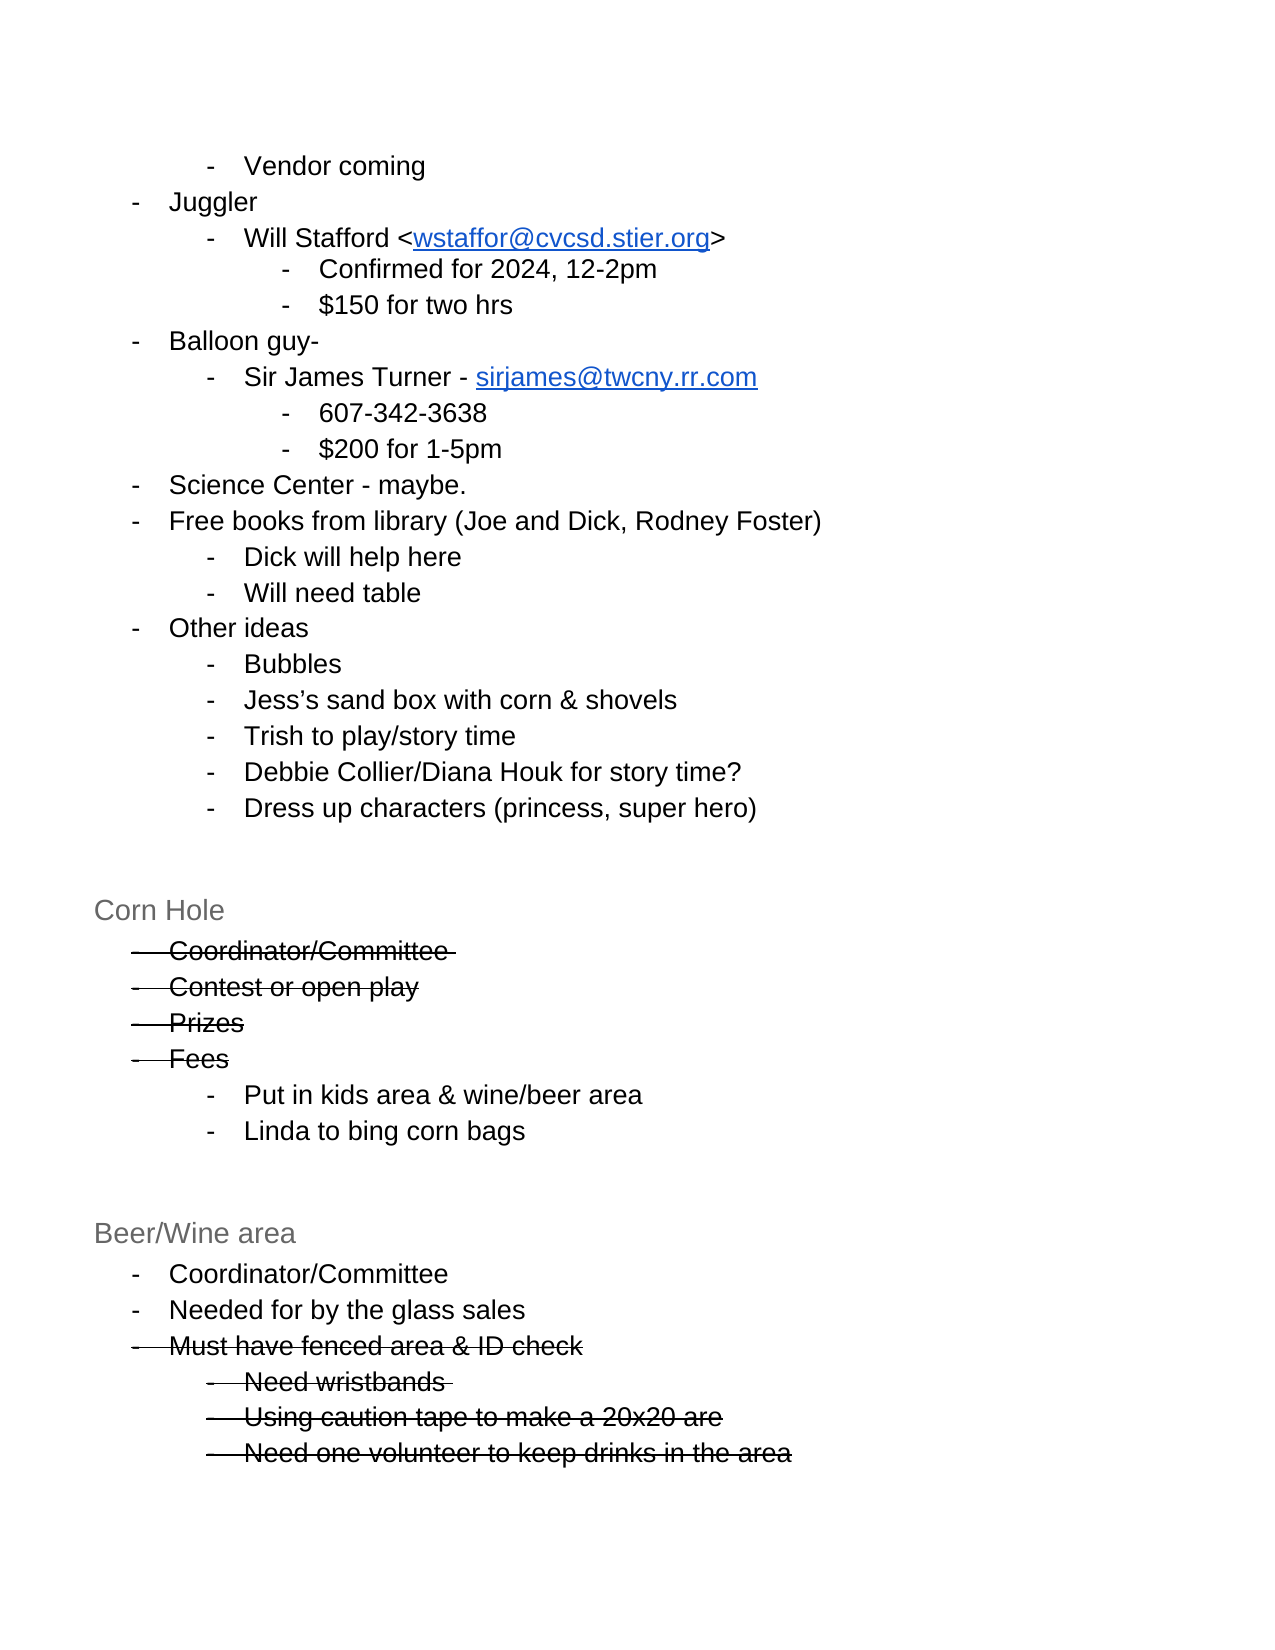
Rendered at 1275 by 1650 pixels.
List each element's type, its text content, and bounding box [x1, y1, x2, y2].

list Debbie Collier/Diana Houk for story time? [206, 756, 1125, 787]
list Will Stafford <wstaffor@cvcsd.stier.org> [206, 222, 1125, 253]
subtitle Beer/Wine area [94, 1216, 1125, 1249]
list Science Center - maybe. [131, 469, 1125, 500]
list Need one volunteer to keep drinks in the area [206, 1437, 1125, 1469]
list Put in kids area & wine/beer area [206, 1079, 1125, 1110]
list Sir James Turner - sirjames@twcny.rr.com [206, 361, 1125, 392]
list Jess’s sand box with corn & shovels [206, 684, 1125, 716]
list Coordinator/Committee [131, 1258, 1125, 1289]
list Needed for by the glass sales [131, 1294, 1125, 1325]
list Contest or open play [131, 971, 1125, 1002]
list 607-342-3638 [281, 397, 1125, 428]
list Using caution tape to make a 20x20 are [206, 1401, 1125, 1433]
list Juggler [131, 186, 1125, 217]
list Confirmed for 2024, 12-2pm [281, 253, 1125, 284]
list Need wristbands [206, 1366, 1125, 1397]
list Must have fenced area & ID check [131, 1329, 1125, 1361]
list Coordinator/Committee [131, 935, 1125, 966]
list Fees [131, 1043, 1125, 1074]
list $150 for two hrs [281, 289, 1125, 320]
list Other ideas [131, 612, 1125, 644]
list Will need table [206, 577, 1125, 608]
subtitle Corn Hole [94, 893, 1125, 927]
list Bubbles [206, 648, 1125, 680]
list Trish to play/story time [206, 720, 1125, 752]
list Vendor coming [206, 150, 1125, 181]
list $200 for 1-5pm [281, 433, 1125, 464]
list Free books from library (Joe and Dick, Rodney Foster) [131, 505, 1125, 536]
list Balloon guy- [131, 325, 1125, 356]
list Dick will help here [206, 541, 1125, 572]
list Linda to bing corn bags [206, 1115, 1125, 1146]
list Prizes [131, 1007, 1125, 1038]
list Dress up characters (princess, super hero) [206, 792, 1125, 823]
